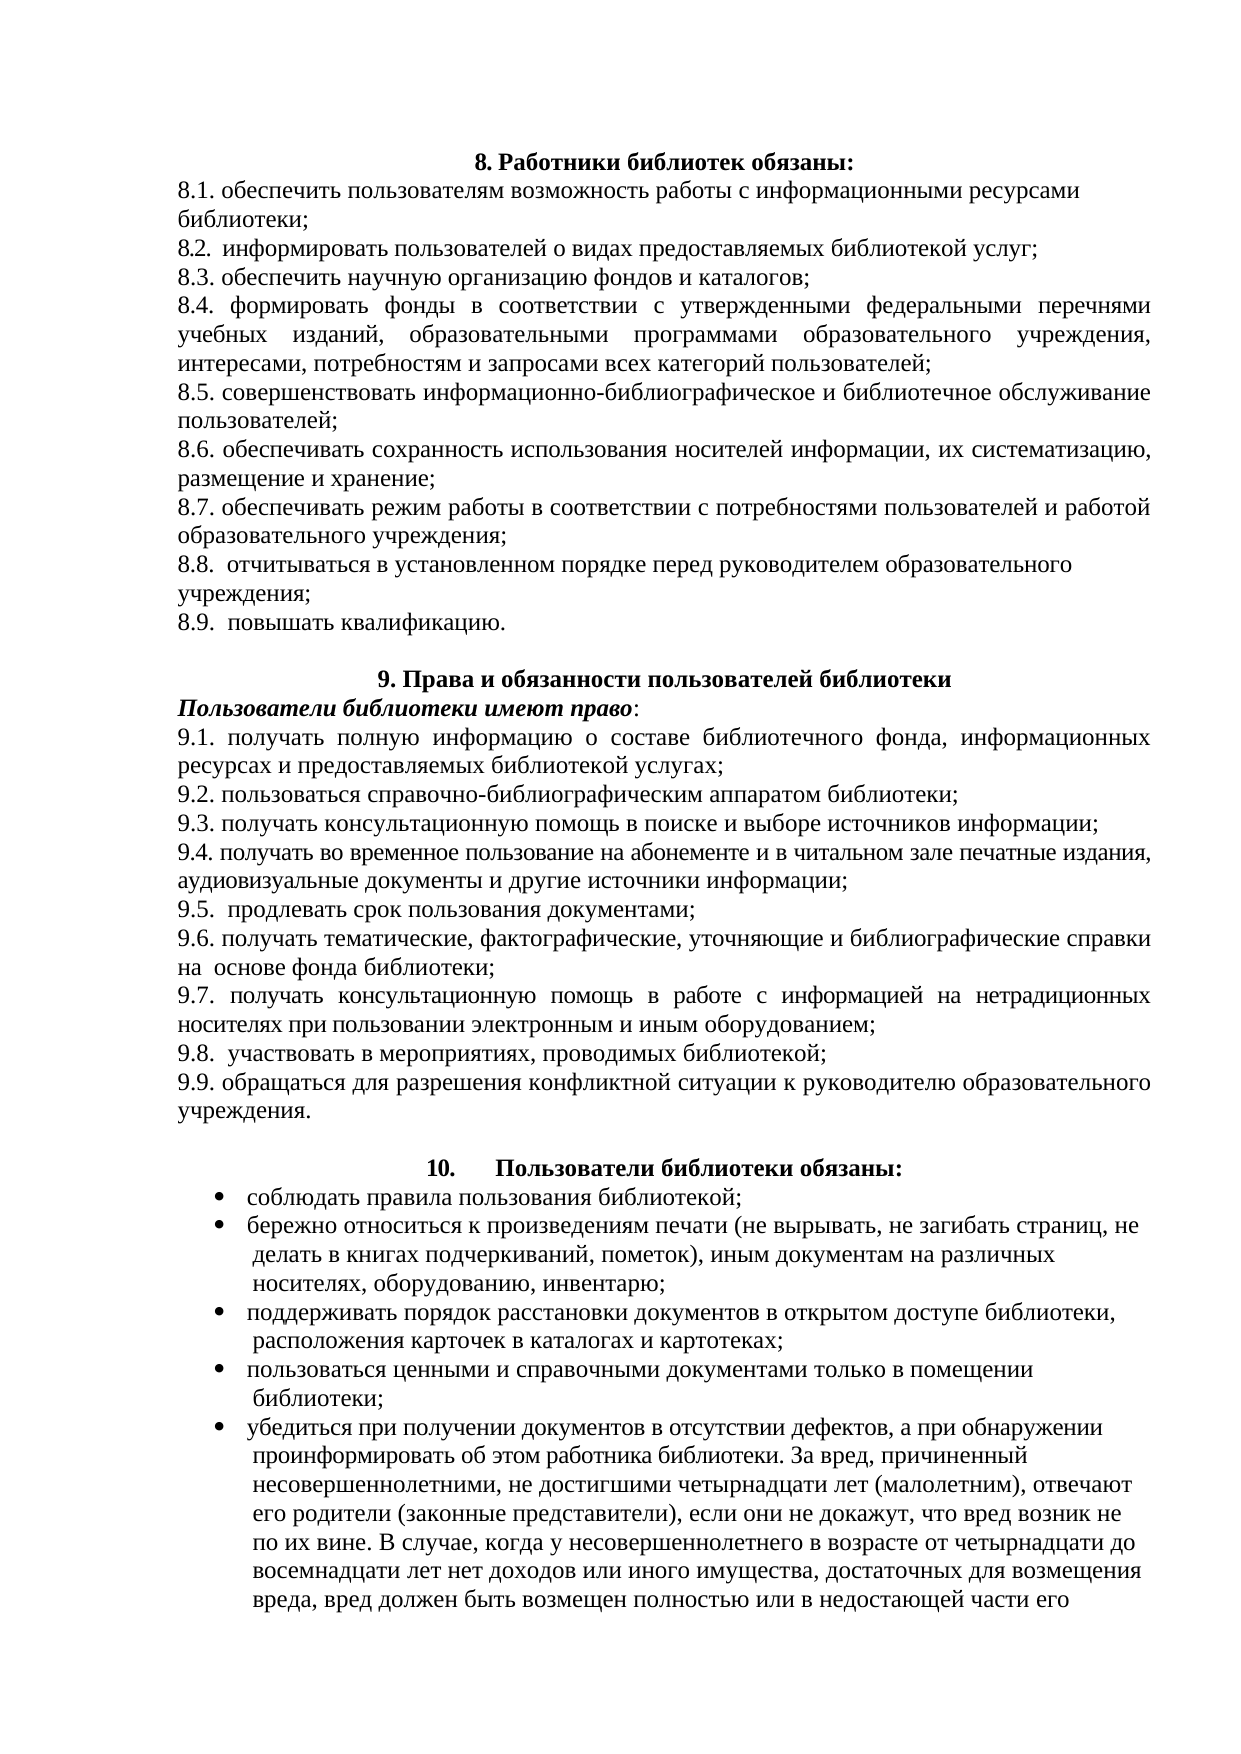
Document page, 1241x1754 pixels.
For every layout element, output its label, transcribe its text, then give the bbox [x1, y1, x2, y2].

text 9.3. получать консультационную помощь в поиске и выборе источников информации; [177, 808, 1152, 837]
text 8.3. обеспечить научную организацию фондов и каталогов; [177, 262, 1152, 291]
text Пользователи библиотеки имеют право: [177, 693, 1152, 722]
text 9.6. получать тематические, фактографические, уточняющие и библиографические справки на основе фонда библиотеки; [177, 923, 1152, 981]
list бережно относиться к произведениям печати (не вырывать, не загибать страниц, не делать в книгах подчеркиваний, пометок), иным документам на различных носителях, оборудованию, инвентарю; [215, 1211, 1152, 1297]
text 9.1. получать полную информацию о составе библиотечного фонда, информационных ресурсах и предоставляемых библиотекой услугах; [177, 722, 1152, 779]
text 9.5. продлевать срок пользования документами; [177, 894, 1152, 923]
text 8.8. отчитываться в установленном порядке перед руководителем образовательного учреждения; [177, 549, 1152, 607]
list соблюдать правила пользования библиотекой; [215, 1182, 1152, 1211]
text 9.4. получать во временное пользование на абонементе и в читальном зале печатные издания, аудиовизуальные документы и другие источники информации; [177, 837, 1152, 894]
list пользоваться ценными и справочными документами только в помещении библиотеки; [215, 1354, 1152, 1412]
text 8.1. обеспечить пользователям возможность работы с информационными ресурсами библиотеки; [177, 176, 1152, 233]
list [215, 1412, 1152, 1613]
text 8.7. обеспечивать режим работы в соответствии с потребностями пользователей и работой образовательного учреждения; [177, 492, 1152, 549]
text 8.9. повышать квалификацию. [177, 607, 1152, 636]
text 8.5. совершенствовать информационно-библиографическое и библиотечное обслуживание пользователей; [177, 377, 1152, 434]
list поддерживать порядок расстановки документов в открытом доступе библиотеки, расположения карточек в каталогах и картотеках; [215, 1297, 1152, 1354]
text 8.2. информировать пользователей о видах предоставляемых библиотекой услуг; [177, 233, 1152, 262]
text 8. Работники библиотек обязаны: [177, 147, 1152, 176]
text 9.8. участвовать в мероприятиях, проводимых библиотекой; [177, 1038, 1152, 1067]
text 9.7. получать консультационную помощь в работе с информацией на нетрадиционных носителях при пользовании электронным и иным оборудованием; [177, 981, 1152, 1038]
text 9.2. пользоваться справочно-библиографическим аппаратом библиотеки; [177, 779, 1152, 808]
text 9.9. обращаться для разрешения конфликтной ситуации к руководителю образовательного учреждения. [177, 1067, 1152, 1124]
text 10. Пользователи библиотеки обязаны: [177, 1153, 1152, 1182]
text 8.6. обеспечивать сохранность использования носителей информации, их систематизацию, размещение и хранение; [177, 434, 1152, 492]
text 8.4. формировать фонды в соответствии с утвержденными федеральными перечнями учебных изданий, образовательными программами образовательного учреждения, интересами, потребностям и запросами всех категорий пользователей; [177, 291, 1152, 377]
text 9. Права и обязанности пользователей библиотеки [177, 664, 1152, 693]
